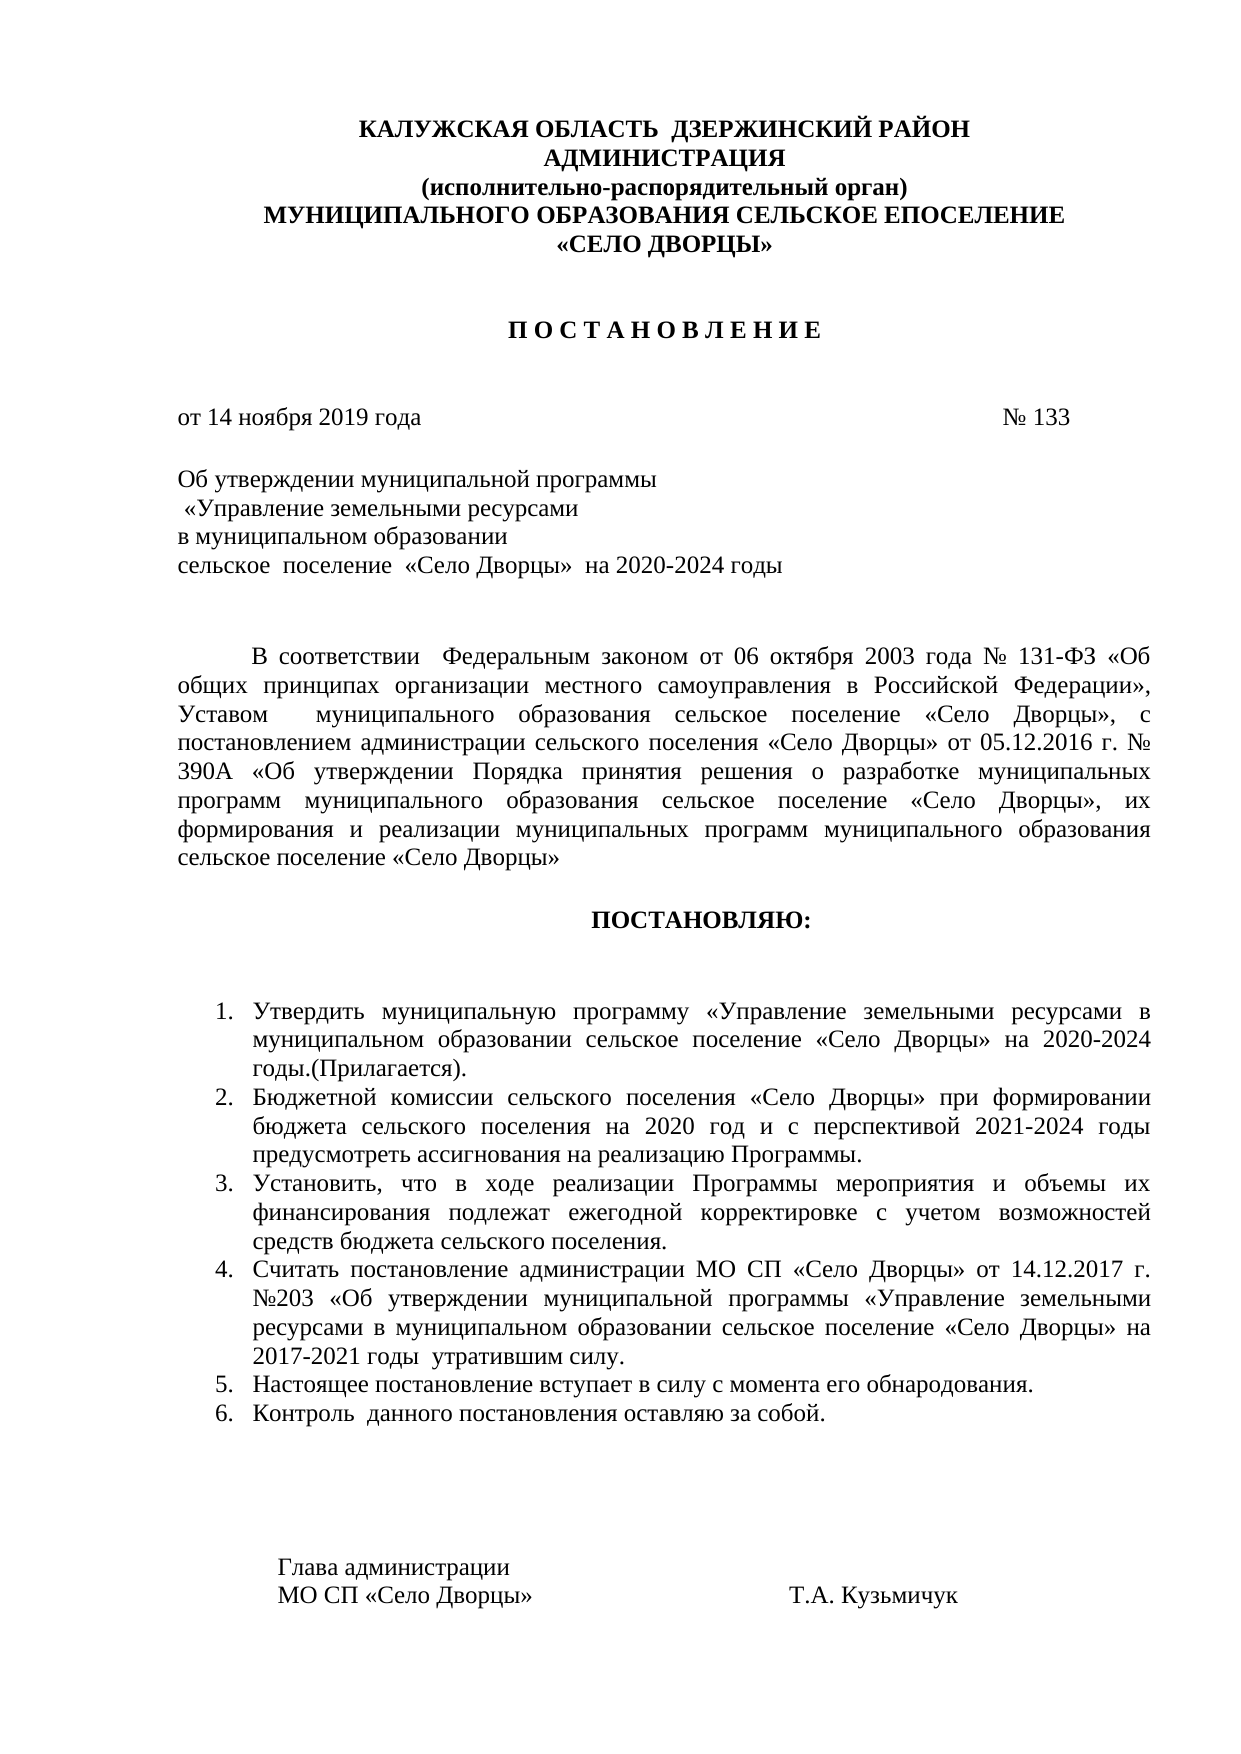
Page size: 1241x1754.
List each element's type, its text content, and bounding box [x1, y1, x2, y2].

list Бюджетной комиссии сельского поселения «Село Дворцы» при формировании бюджета сельского поселения на 2020 год и с перспективой 2021-2024 годы предусмотреть ассигнования на реализацию Программы. [215, 1082, 1152, 1168]
text «Управление земельными ресурсами [177, 493, 1152, 521]
text от 14 ноября 2019 года № 133 [177, 402, 1152, 430]
text МУНИЦИПАЛЬНОГО ОБРАЗОВАНИЯ СЕЛЬСКОЕ ЕПОСЕЛЕНИЕ [177, 200, 1152, 229]
text в муниципальном образовании [177, 521, 1152, 550]
list Установить, что в ходе реализации Программы мероприятия и объемы их финансирования подлежат ежегодной корректировке с учетом возможностей средств бюджета сельского поселения. [215, 1168, 1152, 1254]
text АДМИНИСТРАЦИЯ [177, 143, 1152, 172]
list Контроль данного постановления оставляю за собой. [215, 1398, 1152, 1427]
text В соответствии Федеральным законом от 06 октября 2003 года № 131-ФЗ «Об общих принципах организации местного самоуправления в Российской Федерации», Уставом муниципального образования сельское поселение «Село Дворцы», с постановлением администрации сельского поселения «Село Дворцы» от 05.12.2016 г. № 390А «Об утверждении Порядка принятия решения о разработке муниципальных программ муниципального образования сельское поселение «Село Дворцы», их формирования и реализации муниципальных программ муниципального образования сельское поселение «Село Дворцы» [177, 641, 1152, 871]
list Считать постановление администрации МО СП «Село Дворцы» от 14.12.2017 г. №203 «Об утверждении муниципальной программы «Управление земельными ресурсами в муниципальном образовании сельское поселение «Село Дворцы» на 2017-2021 годы утратившим силу. [215, 1254, 1152, 1369]
text сельское поселение «Село Дворцы» на 2020-2024 годы [177, 550, 1152, 579]
text ПОСТАНОВЛЯЮ: [177, 905, 1152, 933]
text П О С Т А Н О В Л Е Н И Е [177, 315, 1152, 344]
text МО СП «Село Дворцы» Т.А. Кузьмичук [177, 1580, 1152, 1609]
list Утвердить муниципальную программу «Управление земельными ресурсами в муниципальном образовании сельское поселение «Село Дворцы» на 2020-2024 годы.(Прилагается). [215, 996, 1152, 1082]
text КАЛУЖСКАЯ ОБЛАСТЬ ДЗЕРЖИНСКИЙ РАЙОН [177, 114, 1152, 143]
text Глава администрации [177, 1552, 1152, 1580]
text (исполнительно-распорядительный орган) [177, 172, 1152, 200]
text Об утверждении муниципальной программы [177, 464, 1152, 493]
list Настоящее постановление вступает в силу с момента его обнародования. [215, 1369, 1152, 1398]
text «СЕЛО ДВОРЦЫ» [177, 229, 1152, 258]
